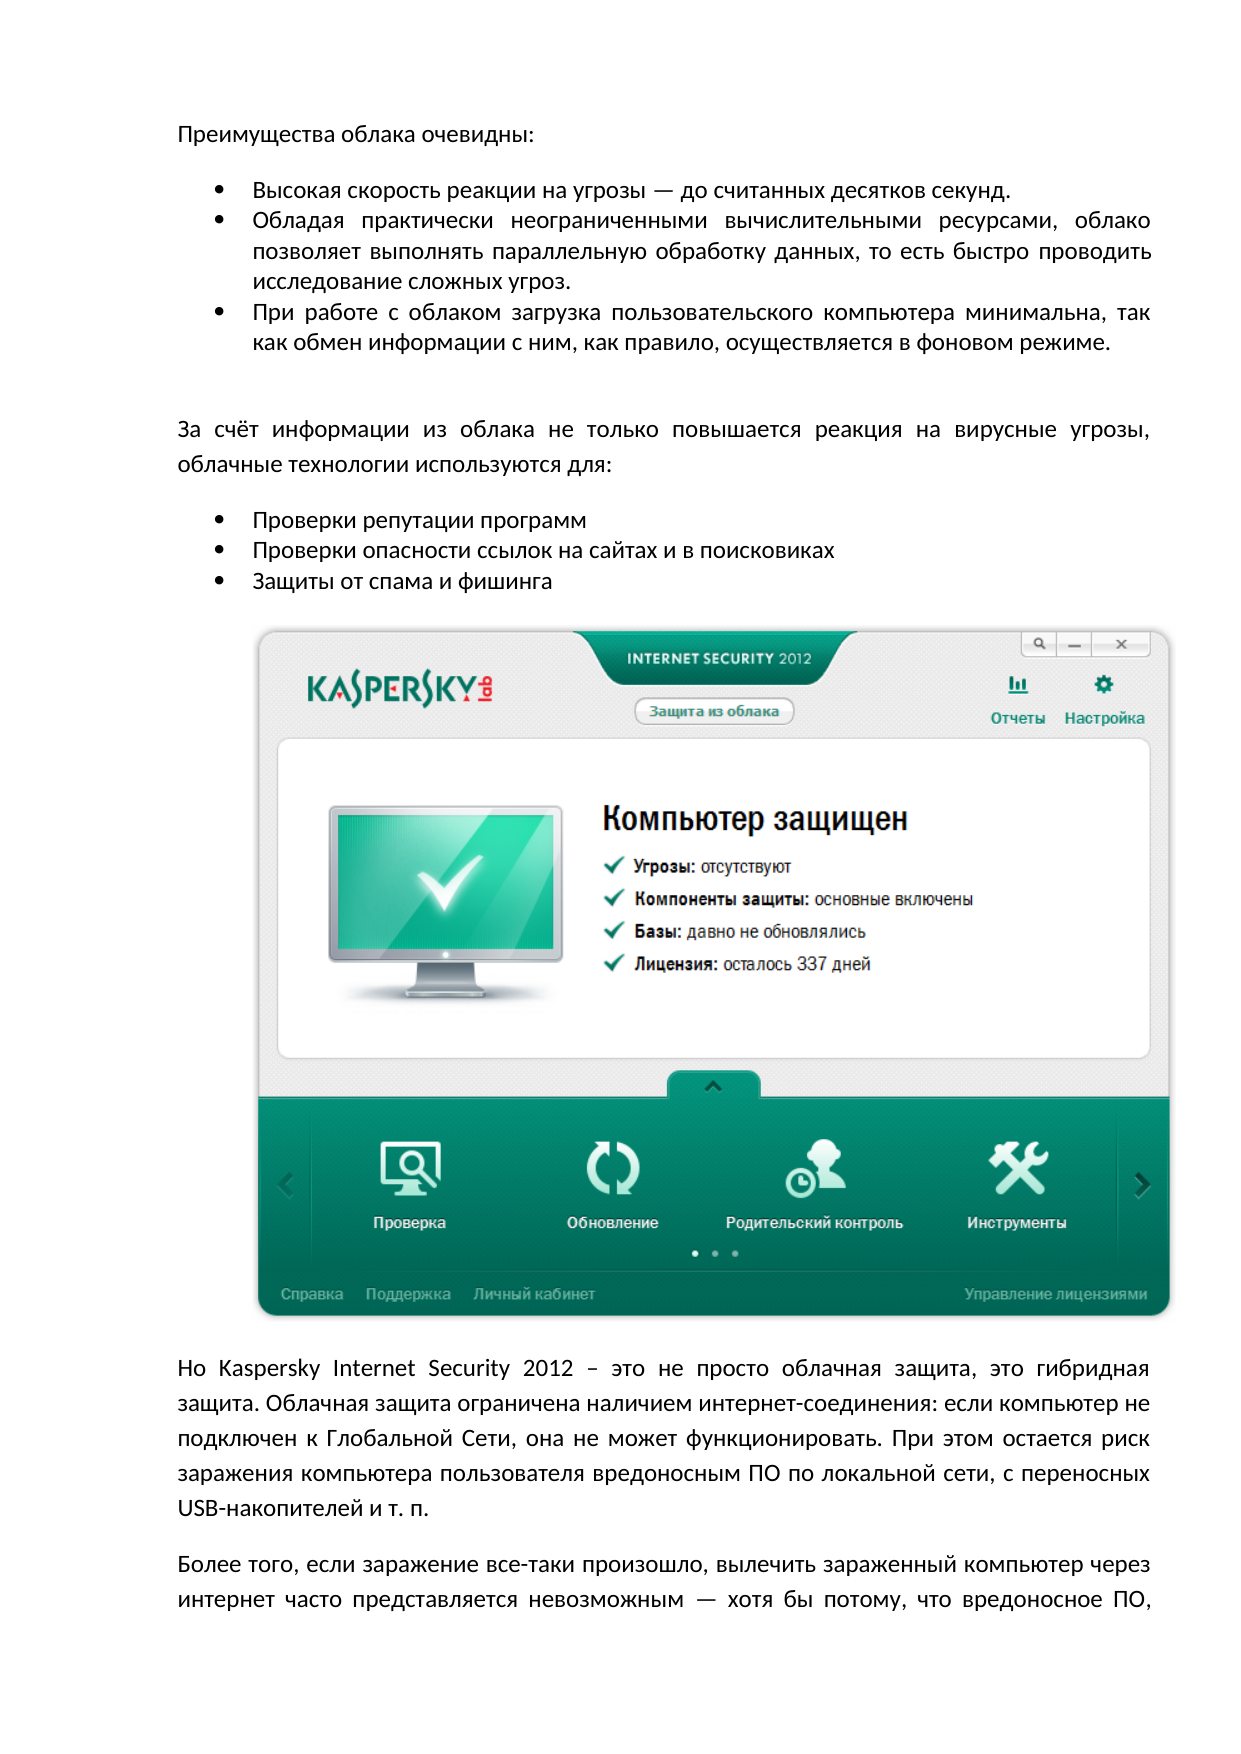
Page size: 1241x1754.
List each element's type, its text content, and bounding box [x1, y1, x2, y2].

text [177, 1548, 1152, 1613]
text Но Kaspersky Internet Security 2012 – это не просто облачная защита, это гибридная защита. Облачная защита ограничена наличием интернет-соединения: если компьютер не подключен к Глобальной Сети, она не может функционировать. При этом остается риск заражения компьютера пользователя вредоносным ПО по локальной сети, с переносных USB-накопителей и т. п. [177, 1352, 1152, 1523]
text Преимущества облака очевидны: [177, 118, 1152, 149]
text За счёт информации из облака не только повышается реакция на вирусные угрозы, облачные технологии используются для: [177, 413, 1152, 478]
list Высокая скорость реакции на угрозы — до считанных десятков секунд. [215, 174, 1152, 204]
list Проверки опасности ссылок на сайтах и в поисковиках [215, 534, 1152, 565]
picture [252, 625, 1176, 1322]
list Обладая практически неограниченными вычислительными ресурсами, облако позволяет выполнять параллельную обработку данных, то есть быстро проводить исследование сложных угроз. [215, 204, 1152, 296]
list При работе с облаком загрузка пользовательского компьютера минимальна, так как обмен информации с ним, как правило, осуществляется в фоновом режиме. [215, 296, 1152, 357]
list Проверки репутации программ [215, 504, 1152, 534]
list Защиты от спама и фишинга [215, 565, 1152, 595]
